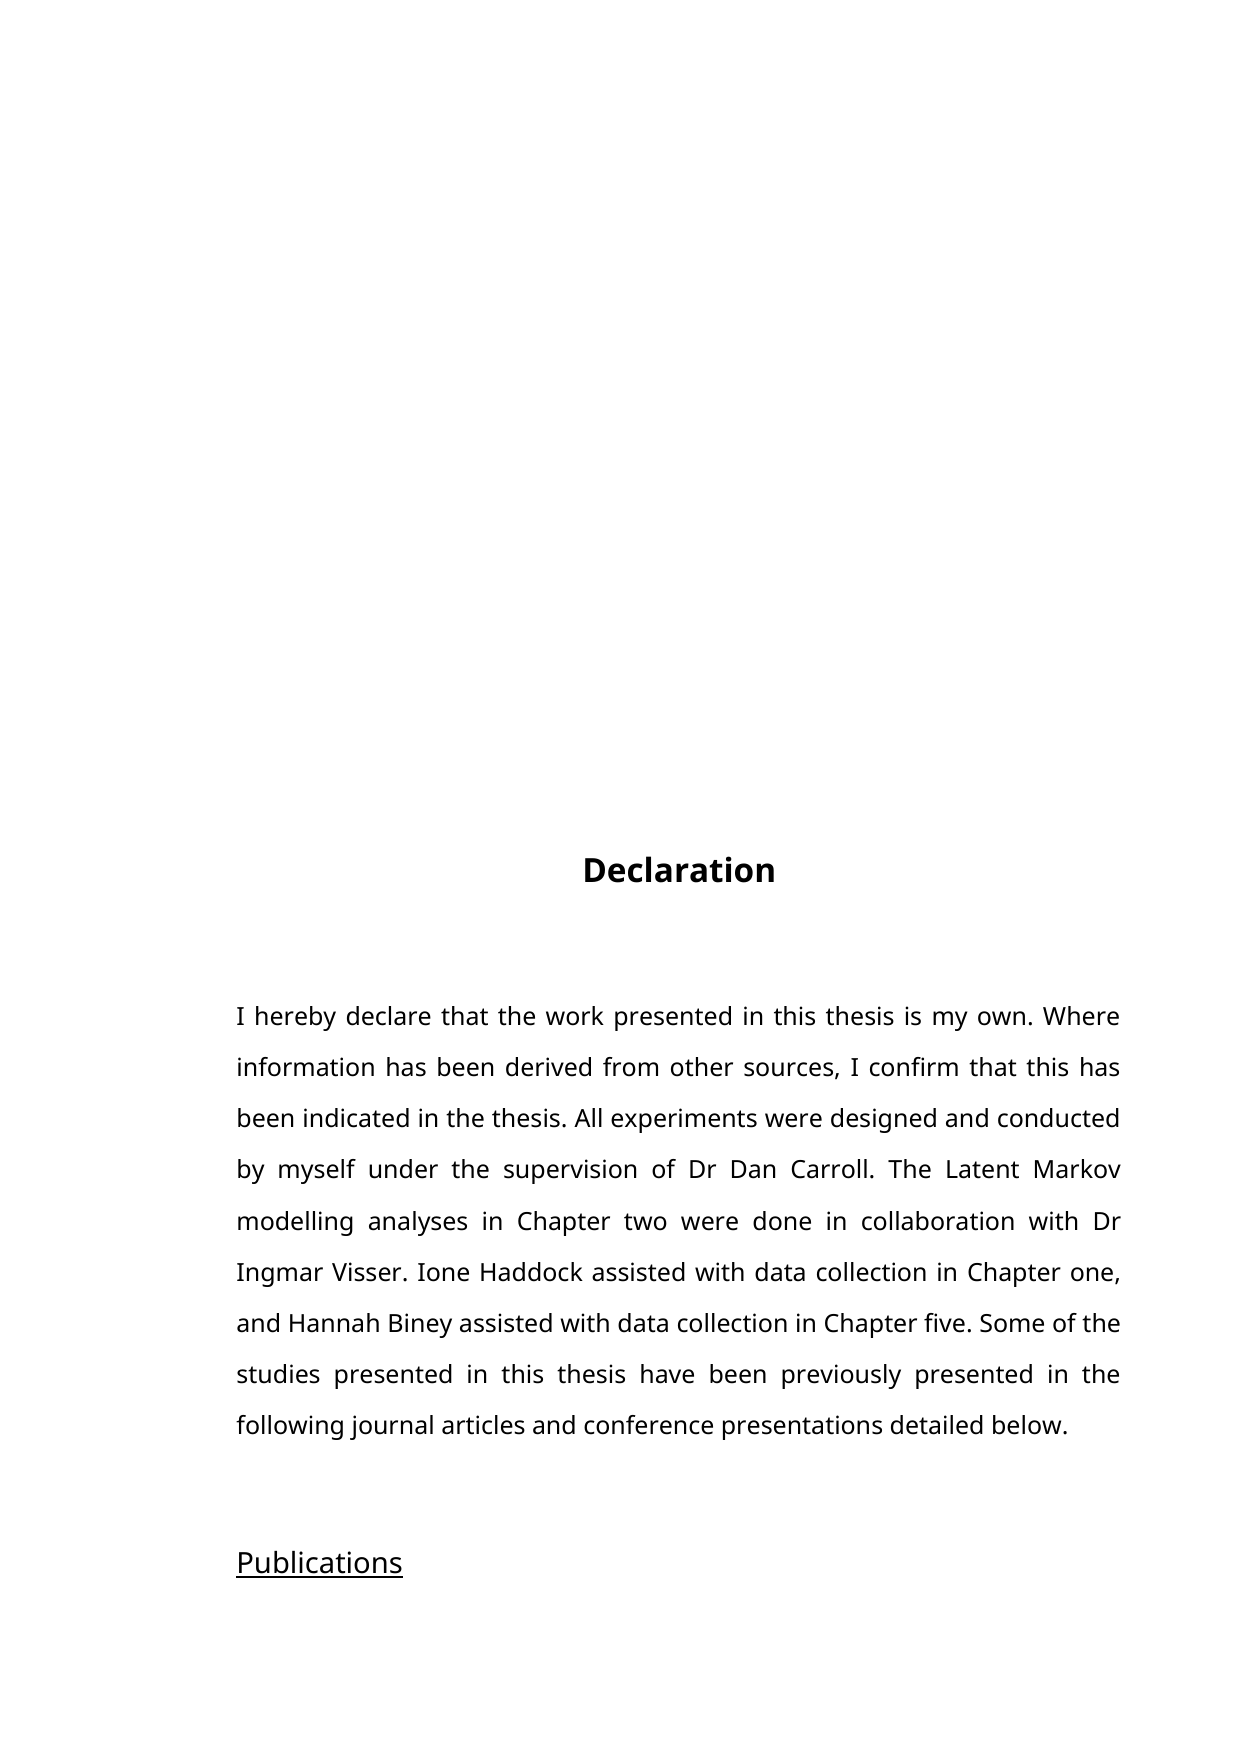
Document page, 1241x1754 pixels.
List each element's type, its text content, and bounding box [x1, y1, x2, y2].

text Publications [236, 1543, 1122, 1582]
text Declaration [236, 846, 1122, 892]
text I hereby declare that the work presented in this thesis is my own. Where information has been derived from other sources, I confirm that this has been indicated in the thesis. All experiments were designed and conducted by myself under the supervision of Dr Dan Carroll. The Latent Markov modelling analyses in Chapter two were done in collaboration with Dr Ingmar Visser. Ione Haddock assisted with data collection in Chapter one, and Hannah Biney assisted with data collection in Chapter five. Some of the studies presented in this thesis have been previously presented in the following journal articles and conference presentations detailed below. [236, 999, 1122, 1441]
